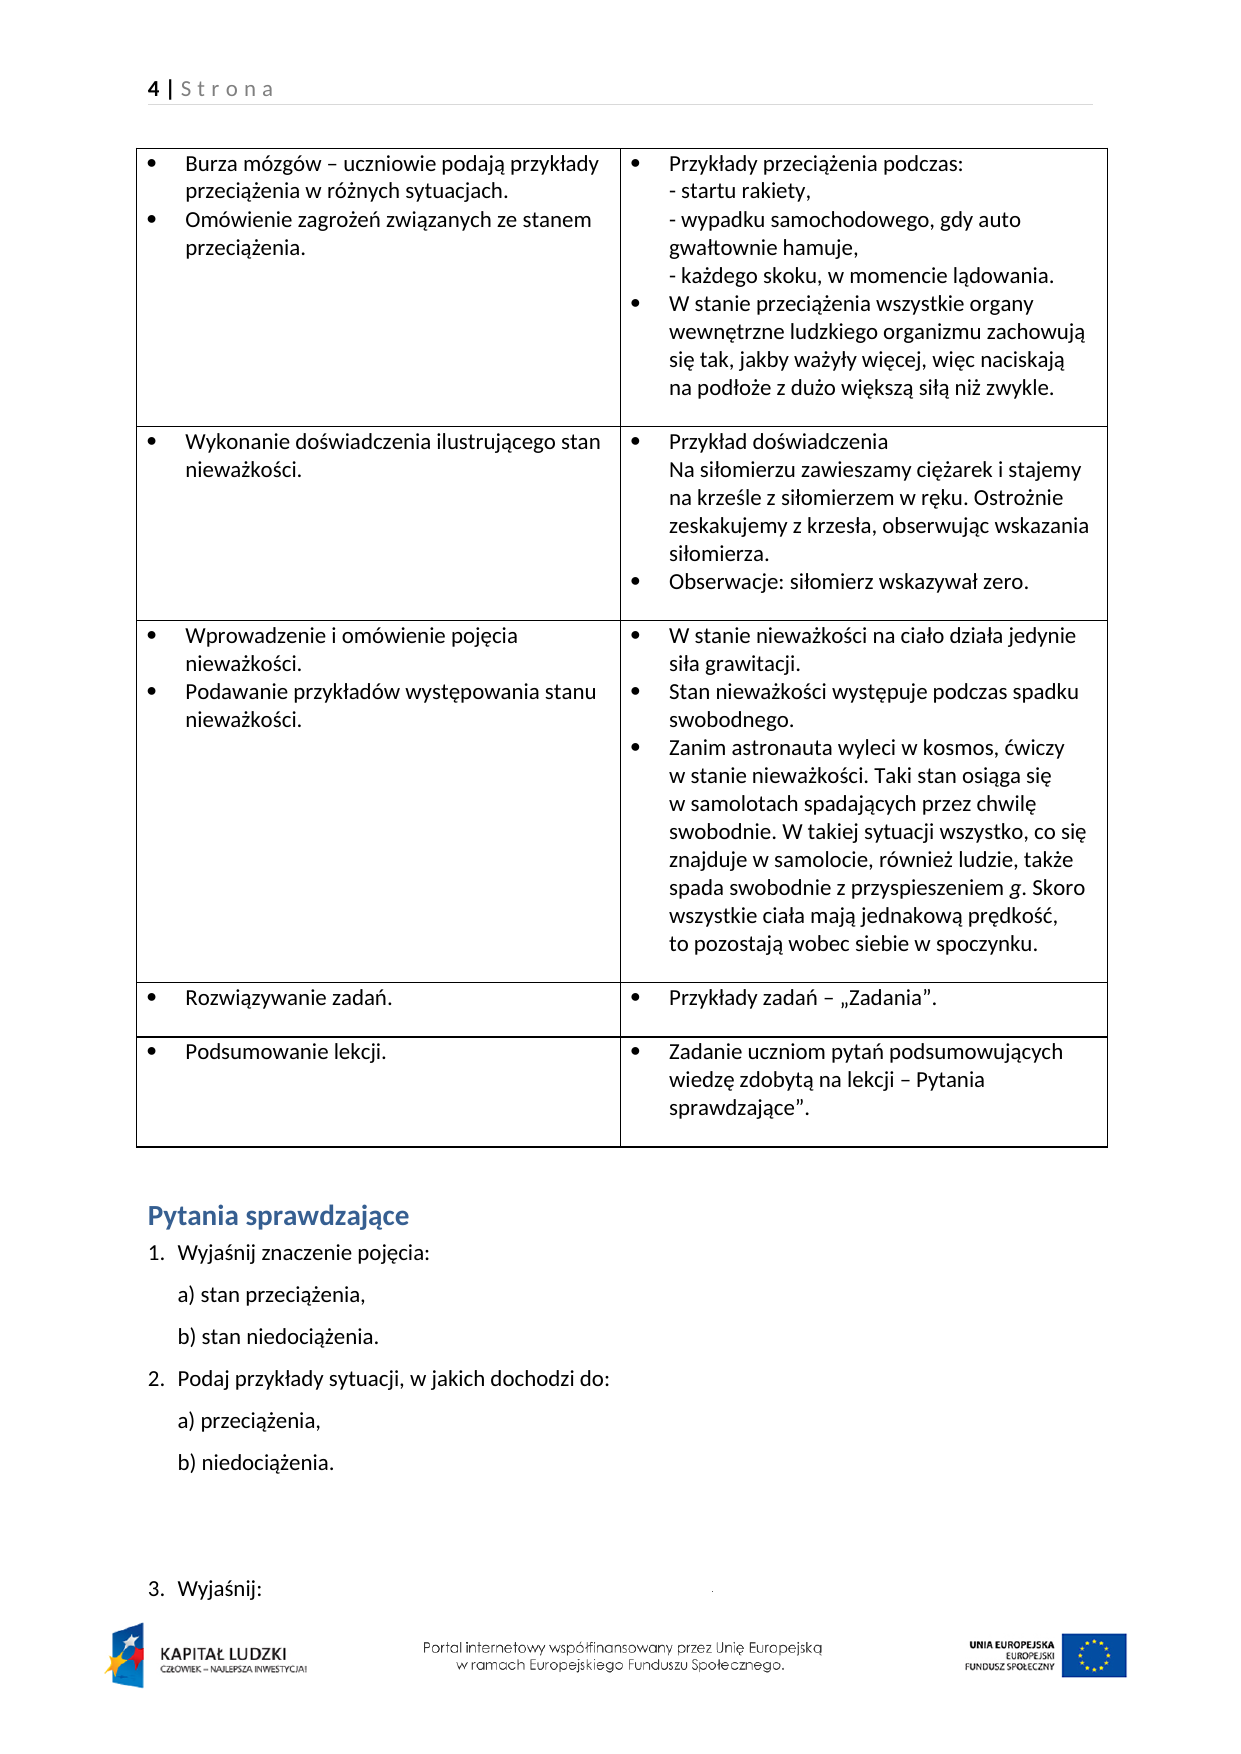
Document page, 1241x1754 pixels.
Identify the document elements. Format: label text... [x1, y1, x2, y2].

table_cell Przykład doświadczenia Na siłomierzu zawieszamy ciężarek i stajemy na krześle z siłomierzem w ręku. Ostrożnie zeskakujemy z krzesła, obserwując wskazania siłomierza. Obserwacje: siłomierz wskazywał zero. [621, 427, 1107, 620]
table_cell Wprowadzenie i omówienie pojęcia nieważkości. Podawanie przykładów występowania stanu nieważkości. [137, 621, 620, 982]
table_cell W stanie nieważkości na ciało działa jedynie siła grawitacji. Stan nieważkości występuje podczas spadku swobodnego. Zanim astronauta wyleci w kosmos, ćwiczy w stanie nieważkości. Taki stan osiąga się w samolotach spadających przez chwilę swobodnie. W takiej sytuacji wszystko, co się znajduje w samolocie, również ludzie, także spada swobodnie z przyspieszeniem g. Skoro wszystkie ciała mają jednakową prędkość, to pozostają wobec siebie w spoczynku. [621, 621, 1107, 982]
subtitle Pytania sprawdzające [148, 1197, 1093, 1233]
table_cell Burza mózgów – uczniowie podają przykłady przeciążenia w różnych sytuacjach. Omówienie zagrożeń związanych ze stanem przeciążenia. [137, 149, 620, 426]
picture [68, 1591, 1163, 1722]
text Wyjaśnij znaczenie pojęcia: [148, 1238, 1093, 1266]
list a) stan przeciążenia, [177, 1280, 1093, 1308]
table_cell Rozwiązywanie zadań. [137, 983, 620, 1036]
text Wyjaśnij: [148, 1574, 1093, 1602]
text Podaj przykłady sytuacji, w jakich dochodzi do: [148, 1364, 1093, 1392]
table_cell Zadanie uczniom pytań podsumowujących wiedzę zdobytą na lekcji – Pytania sprawdzające”. [621, 1038, 1107, 1146]
table_cell Podsumowanie lekcji. [137, 1038, 620, 1146]
table_cell Wykonanie doświadczenia ilustrującego stan nieważkości. [137, 427, 620, 620]
list a) przeciążenia, [177, 1406, 1093, 1434]
table_cell Przykłady zadań – „Zadania”. [621, 983, 1107, 1036]
table_cell Przykłady przeciążenia podczas: - startu rakiety, - wypadku samochodowego, gdy auto gwałtownie hamuje, - każdego skoku, w momencie lądowania. W stanie przeciążenia wszystkie organy wewnętrzne ludzkiego organizmu zachowują się tak, jakby ważyły więcej, więc naciskają na podłoże z dużo większą siłą niż zwykle. [621, 149, 1107, 426]
list b) niedociążenia. [177, 1448, 1093, 1476]
list b) stan niedociążenia. [177, 1322, 1093, 1350]
